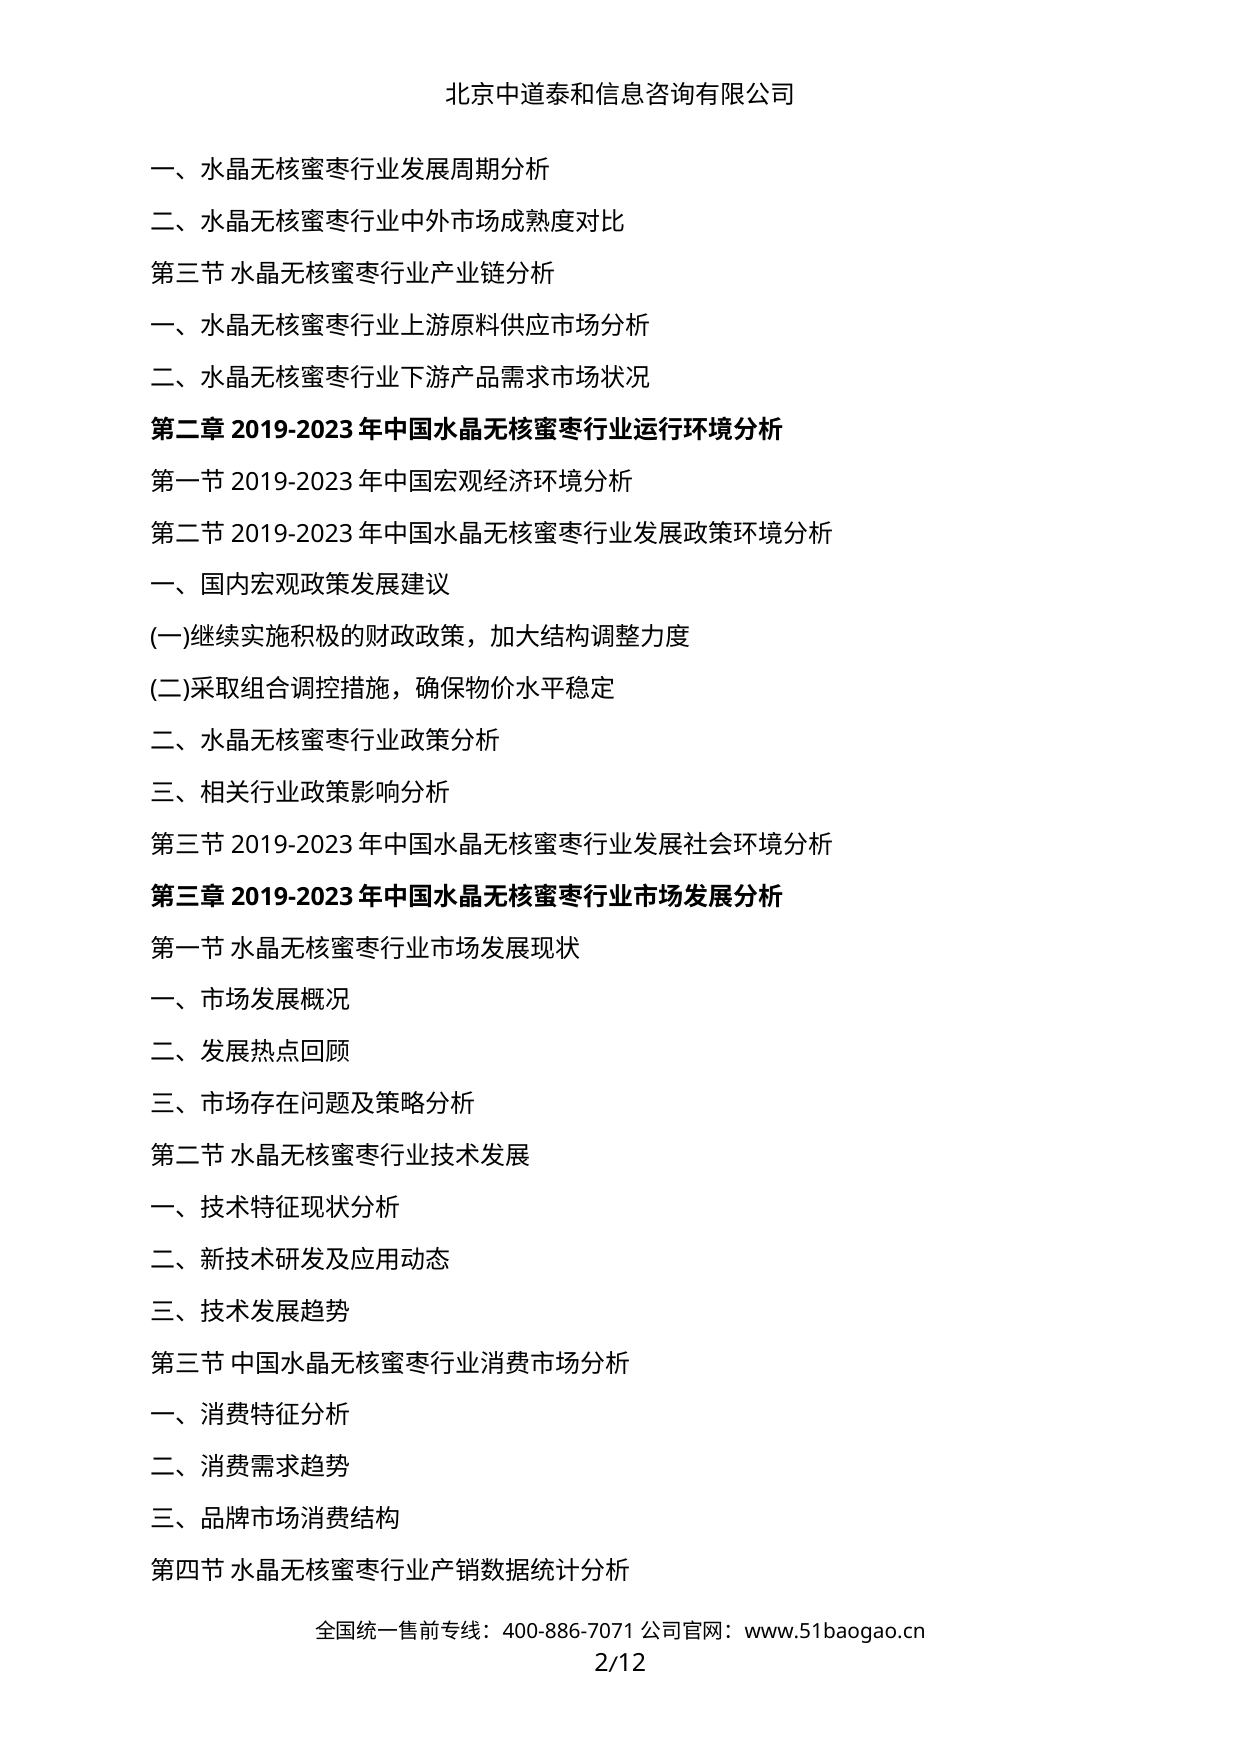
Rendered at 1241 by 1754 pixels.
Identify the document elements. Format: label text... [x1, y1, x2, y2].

text 三、相关行业政策影响分析 [150, 772, 1090, 809]
text 二、水晶无核蜜枣行业中外市场成熟度对比 [150, 202, 1090, 238]
text 三、品牌市场消费结构 [150, 1499, 1090, 1535]
text 一、水晶无核蜜枣行业上游原料供应市场分析 [150, 306, 1090, 342]
text 第三章 2019-2023年中国水晶无核蜜枣行业市场发展分析 [150, 876, 1090, 912]
text (二)采取组合调控措施，确保物价水平稳定 [150, 669, 1090, 705]
text 二、发展热点回顾 [150, 1032, 1090, 1068]
text 第一节 水晶无核蜜枣行业市场发展现状 [150, 928, 1090, 964]
text 三、市场存在问题及策略分析 [150, 1084, 1090, 1120]
text 第二节 水晶无核蜜枣行业技术发展 [150, 1136, 1090, 1172]
text 一、消费特征分析 [150, 1395, 1090, 1431]
text 第四节 水晶无核蜜枣行业产销数据统计分析 [150, 1551, 1090, 1587]
text 第三节 2019-2023年中国水晶无核蜜枣行业发展社会环境分析 [150, 824, 1090, 861]
text 第三节 水晶无核蜜枣行业产业链分析 [150, 254, 1090, 290]
text 第一节 2019-2023年中国宏观经济环境分析 [150, 461, 1090, 497]
text 二、消费需求趋势 [150, 1447, 1090, 1483]
text 一、水晶无核蜜枣行业发展周期分析 [150, 150, 1090, 186]
text 二、水晶无核蜜枣行业政策分析 [150, 721, 1090, 757]
text 二、水晶无核蜜枣行业下游产品需求市场状况 [150, 357, 1090, 394]
text 第二节 2019-2023年中国水晶无核蜜枣行业发展政策环境分析 [150, 513, 1090, 549]
text 第三节 中国水晶无核蜜枣行业消费市场分析 [150, 1343, 1090, 1379]
text 第二章 2019-2023年中国水晶无核蜜枣行业运行环境分析 [150, 409, 1090, 446]
text 一、技术特征现状分析 [150, 1187, 1090, 1224]
text 一、国内宏观政策发展建议 [150, 565, 1090, 601]
text 三、技术发展趋势 [150, 1291, 1090, 1327]
text (一)继续实施积极的财政政策，加大结构调整力度 [150, 617, 1090, 653]
text 一、市场发展概况 [150, 980, 1090, 1016]
text 二、新技术研发及应用动态 [150, 1239, 1090, 1276]
